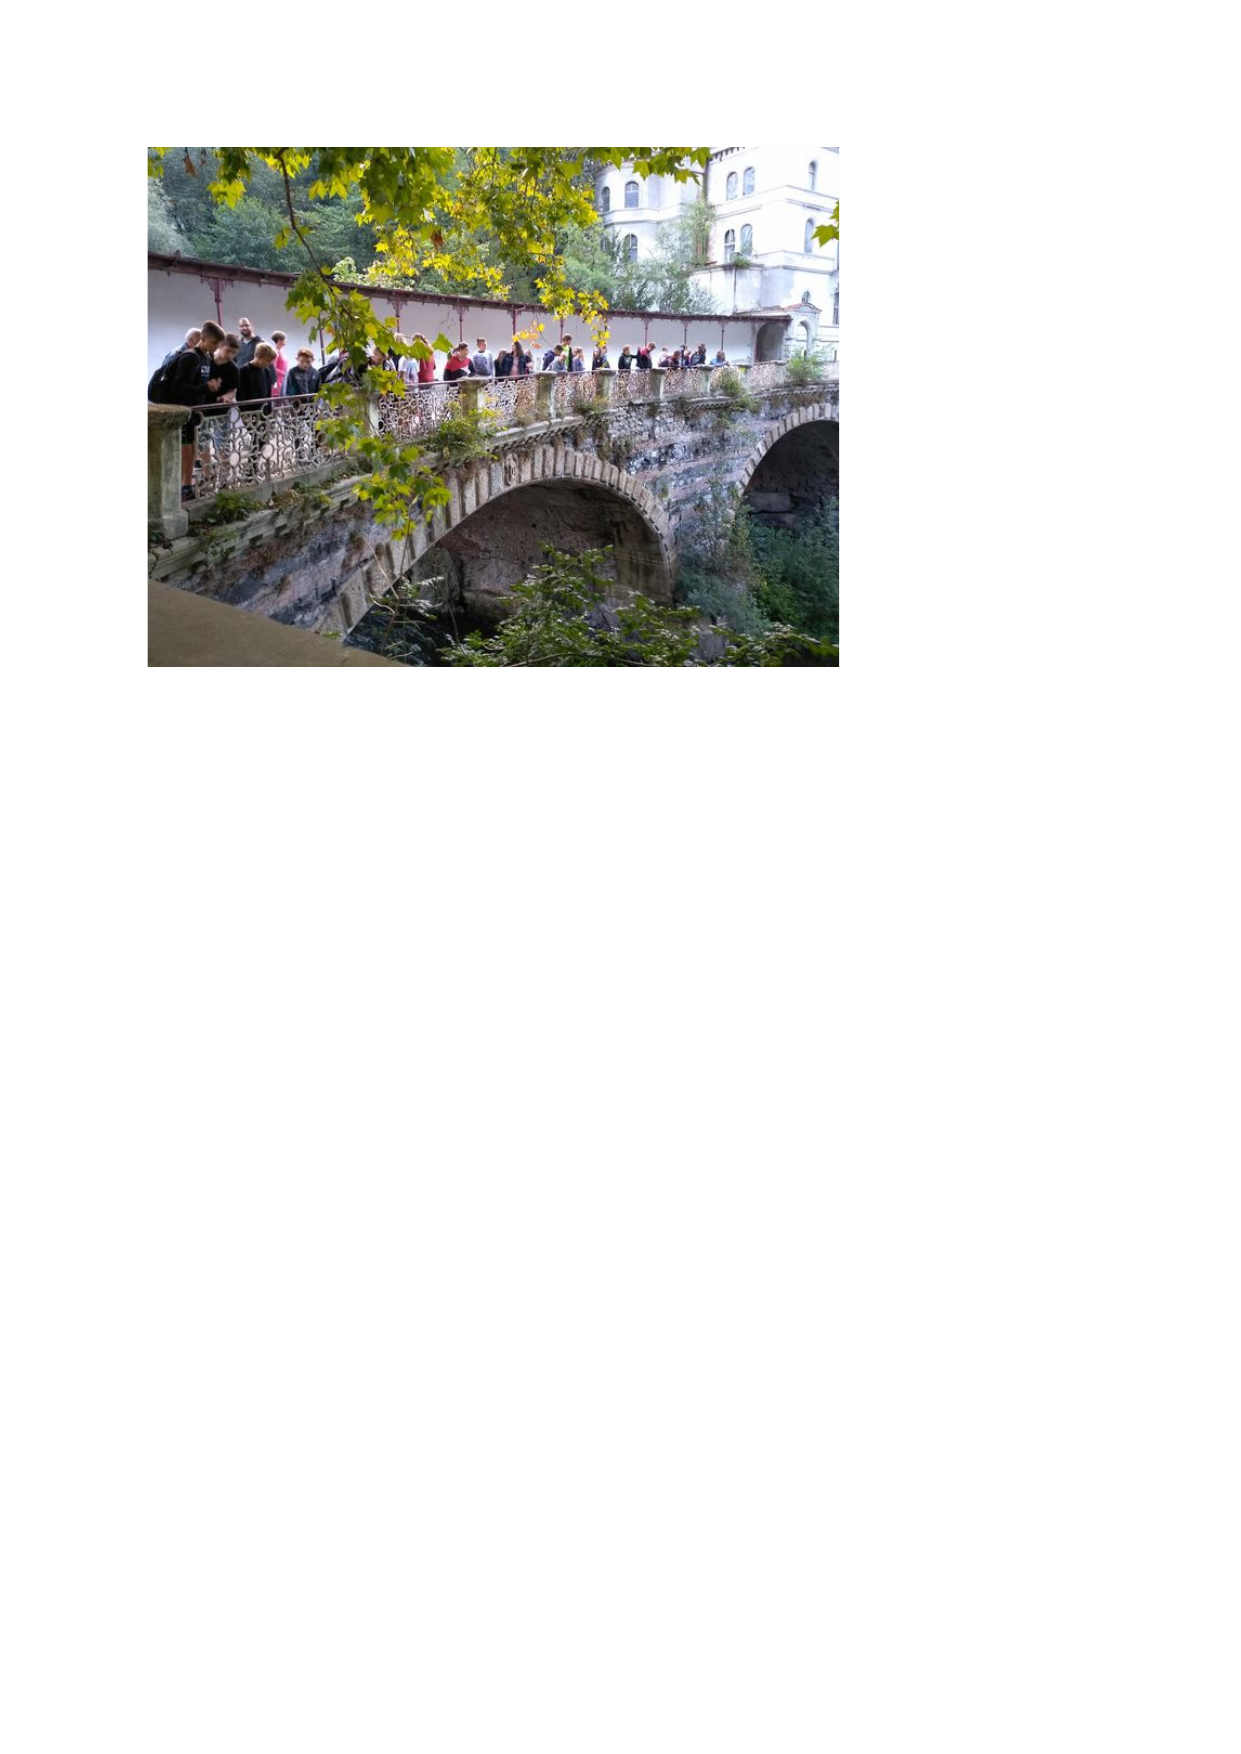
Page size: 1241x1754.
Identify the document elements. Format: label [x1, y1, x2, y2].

picture [147, 147, 840, 667]
